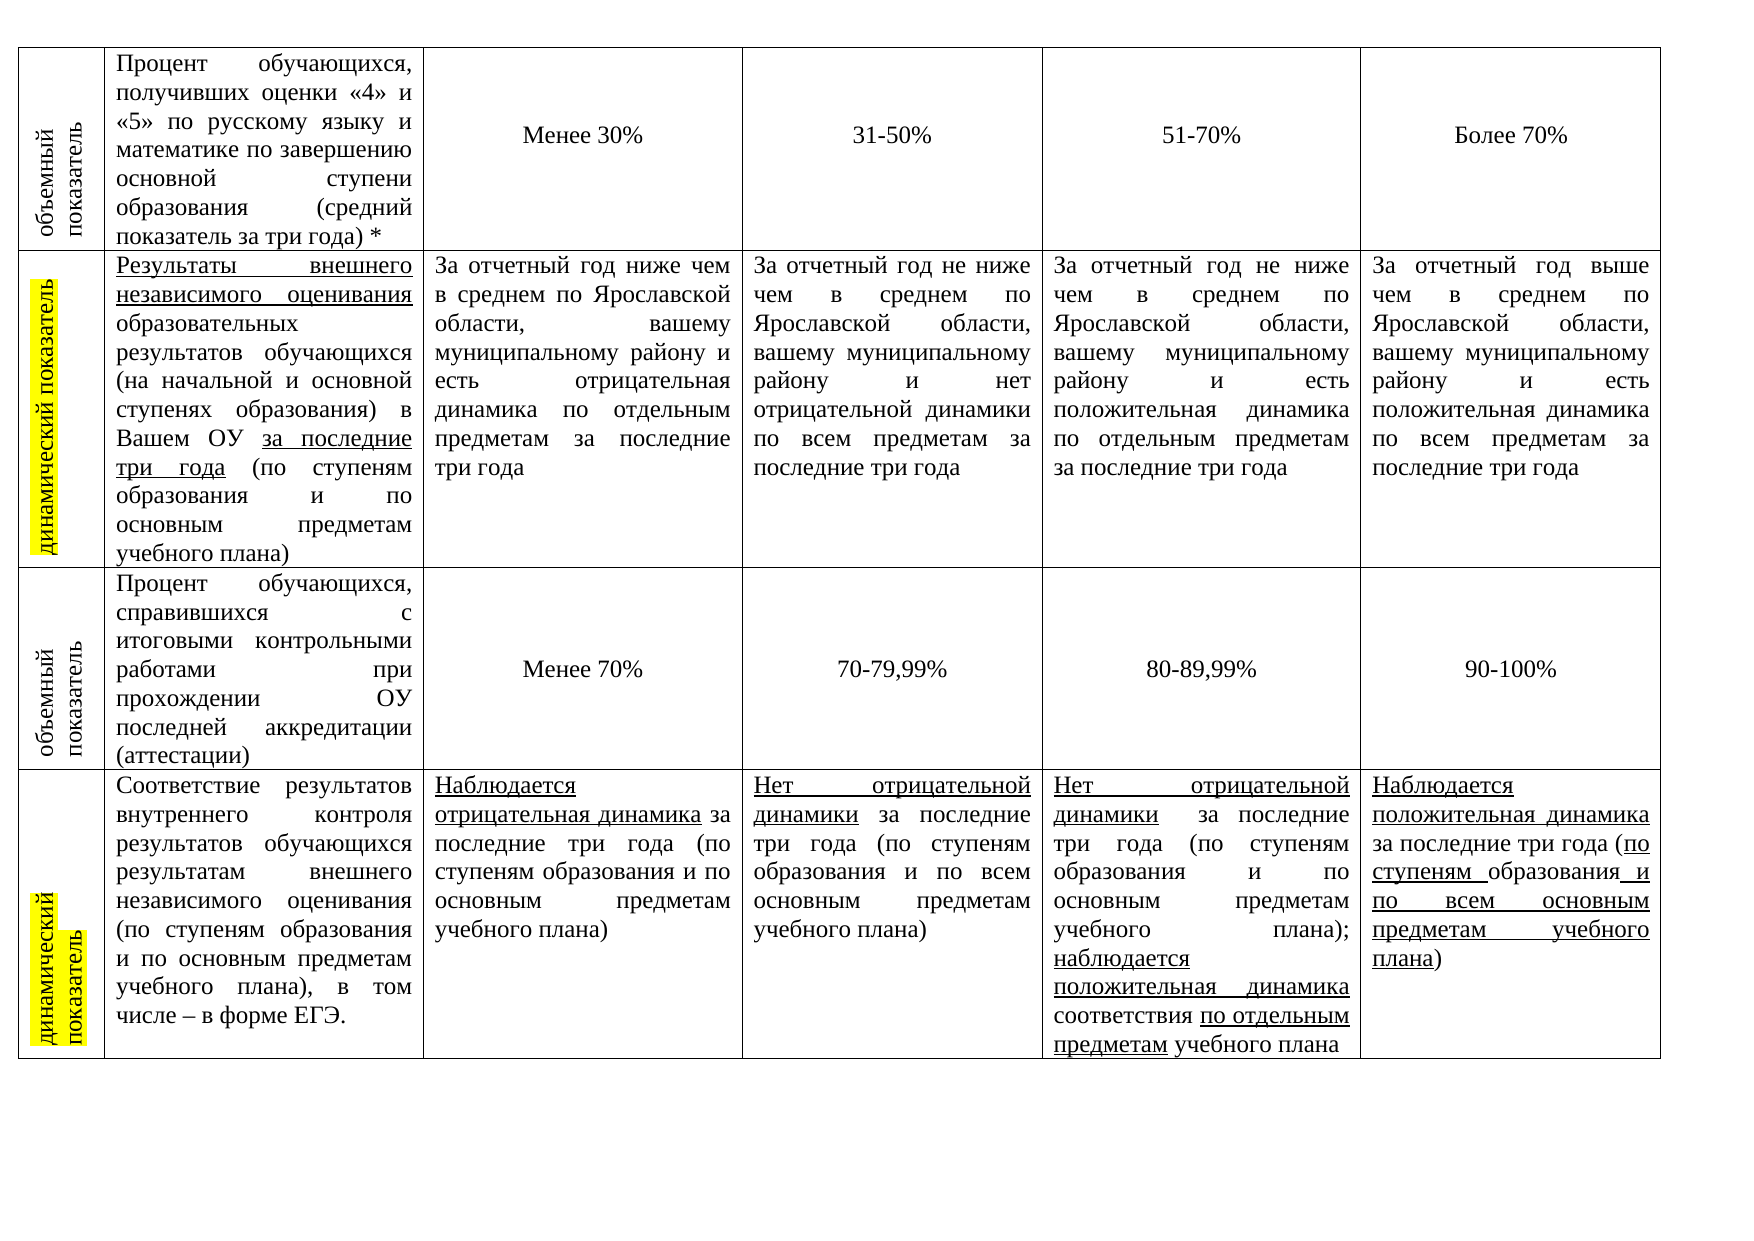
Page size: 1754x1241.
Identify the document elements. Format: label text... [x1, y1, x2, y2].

table_cell За отчетный год не ниже чем в среднем по Ярославской области, вашему муниципальному району и нет отрицательной динамики по всем предметам за последние три года [743, 251, 1042, 567]
table_cell Более 70% [1361, 48, 1660, 249]
table_cell Нет отрицательной динамики за последние три года (по ступеням образования и по всем основным предметам учебного плана) [743, 770, 1042, 1058]
table_cell динамический показатель [19, 251, 104, 567]
table_cell 70-79,99% [743, 568, 1042, 769]
table_cell Процент обучающихся, получивших оценки «4» и «5» по русскому языку и математике по завершению основной ступени образования (средний показатель за три года) * [105, 48, 423, 249]
table_cell 31-50% [743, 48, 1042, 249]
table_cell Наблюдается отрицательная динамика за последние три года (по ступеням образования и по основным предметам учебного плана) [424, 770, 742, 1058]
table_cell 90-100% [1361, 568, 1660, 769]
table_cell 51-70% [1043, 48, 1360, 249]
table_cell Нет отрицательной динамики за последние три года (по ступеням образования и по основным предметам учебного плана); наблюдается положительная динамика соответствия по отдельным предметам учебного плана [1043, 770, 1360, 1058]
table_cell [105, 770, 423, 1058]
table_cell За отчетный год не ниже чем в среднем по Ярославской области, вашему муниципальному району и есть положительная динамика по отдельным предметам за последние три года [1043, 251, 1360, 567]
table_cell Процент обучающихся, справившихся с итоговыми контрольными работами при прохождении ОУ последней аккредитации (аттестации) [105, 568, 423, 769]
table_cell объемный показатель [19, 568, 104, 769]
table_cell динамический показатель [19, 770, 104, 1058]
table_cell Наблюдается положительная динамика за последние три года (по ступеням образования и по всем основным предметам учебного плана) [1361, 770, 1660, 1058]
table_cell За отчетный год ниже чем в среднем по Ярославской области, вашему муниципальному району и есть отрицательная динамика по отдельным предметам за последние три года [424, 251, 742, 567]
table_cell Менее 30% [424, 48, 742, 249]
table_cell Менее 70% [424, 568, 742, 769]
table_cell объемный показатель [19, 48, 104, 249]
table_cell Результаты внешнего независимого оценивания образовательных результатов обучающихся (на начальной и основной ступенях образования) в Вашем ОУ за последние три года (по ступеням образования и по основным предметам учебного плана) [105, 251, 423, 567]
table_cell За отчетный год выше чем в среднем по Ярославской области, вашему муниципальному району и есть положительная динамика по всем предметам за последние три года [1361, 251, 1660, 567]
table_cell 80-89,99% [1043, 568, 1360, 769]
